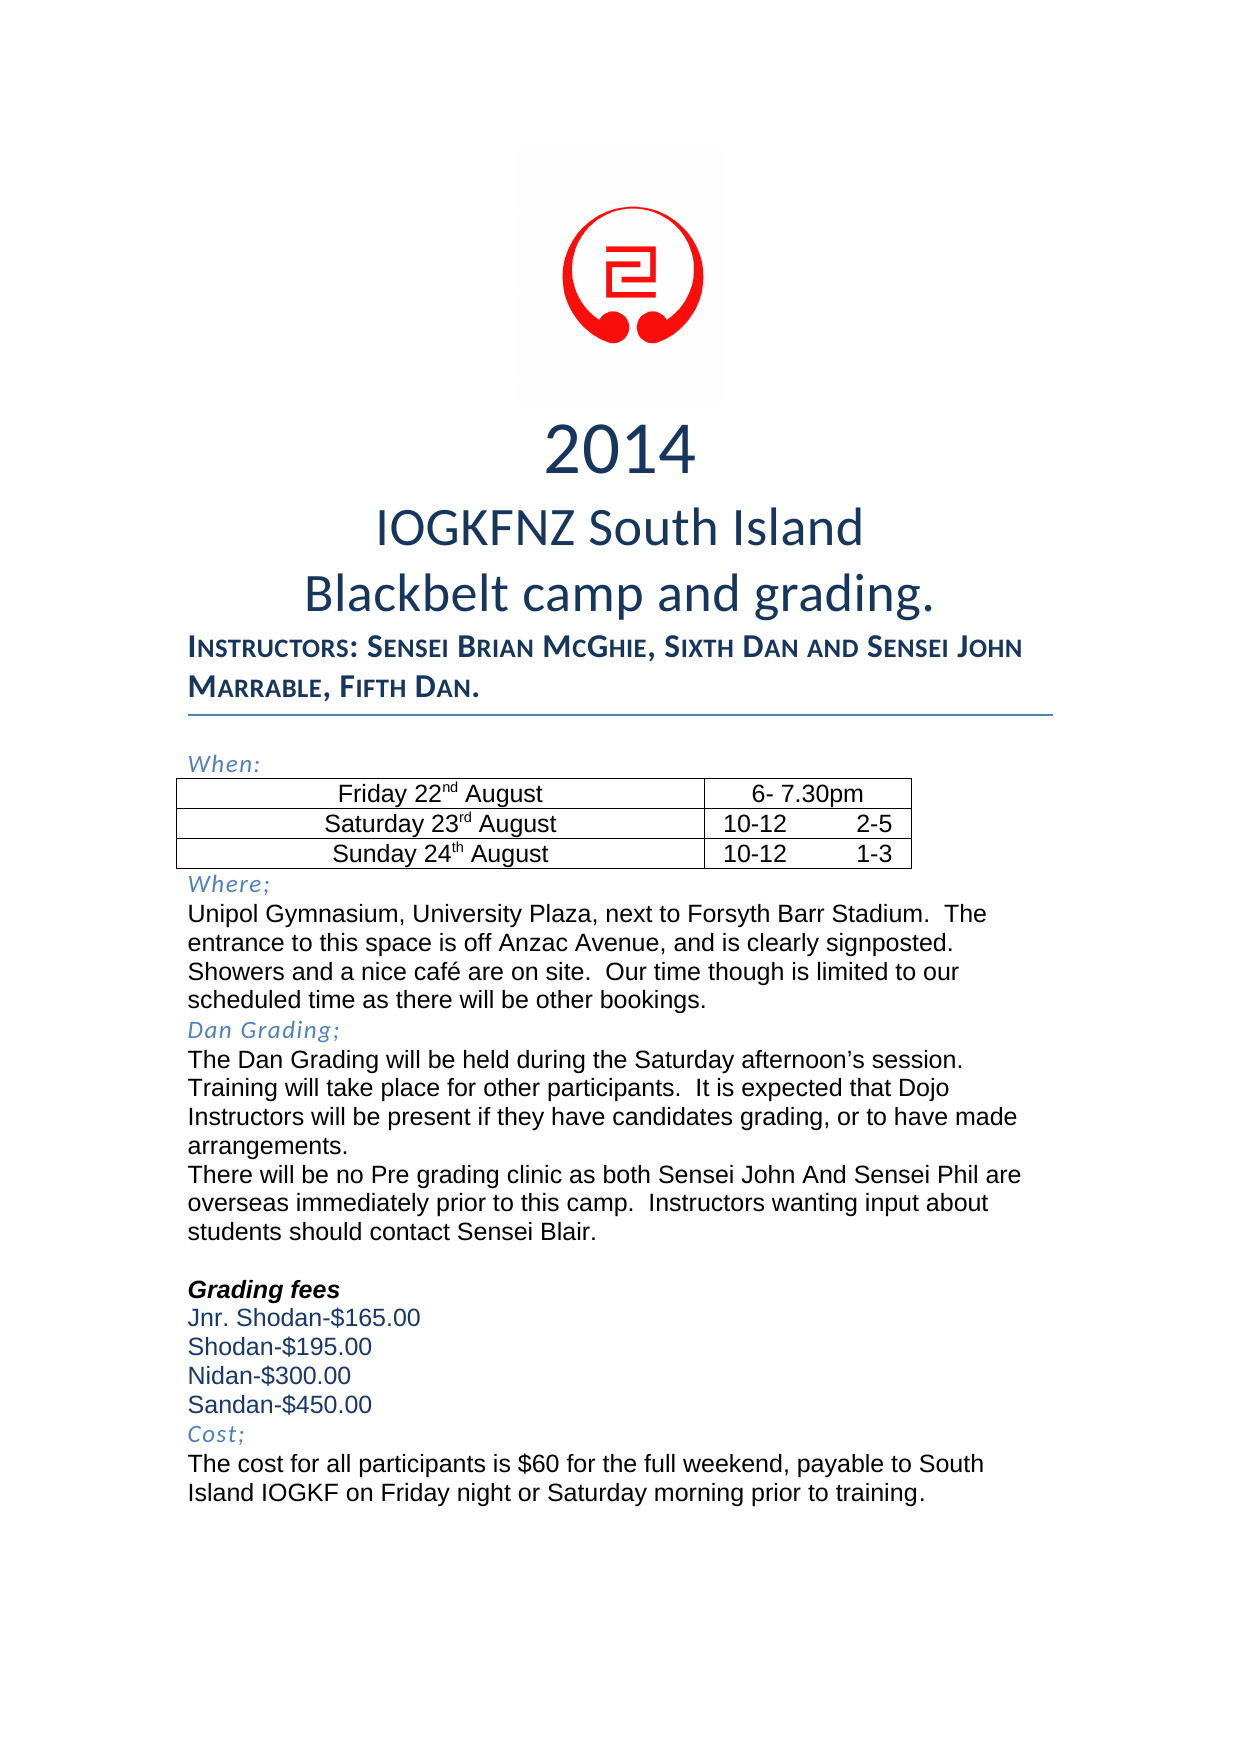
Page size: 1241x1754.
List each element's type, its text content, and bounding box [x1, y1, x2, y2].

subtitle Dan Grading; [187, 1014, 1053, 1045]
text The cost for all participants is $60 for the full weekend, payable to South Island IOGKF on Friday night or Saturday morning prior to training. [187, 1449, 1053, 1506]
table_cell 10-12 2-5 [705, 809, 911, 838]
text There will be no Pre grading clinic as both Sensei John And Sensei Phil are overseas immediately prior to this camp. Instructors wanting input about students should contact Sensei Blair. [187, 1160, 1053, 1246]
text Shodan-$195.00 [187, 1332, 1053, 1361]
title Blackbelt camp and grading. [187, 558, 1053, 624]
text The Dan Grading will be held during the Saturday afternoon’s session. Training will take place for other participants. It is expected that Dojo Instructors will be present if they have candidates grading, or to have made arrangements. [187, 1045, 1053, 1160]
subtitle When: [187, 748, 1053, 778]
table_cell Sunday 24th August [177, 839, 704, 868]
table_header Friday 22nd August [177, 779, 704, 808]
subtitle Cost; [187, 1418, 1053, 1449]
text Jnr. Shodan-$165.00 [187, 1303, 1053, 1332]
text Nidan-$300.00 [187, 1361, 1053, 1390]
table_cell 10-12 1-3 [705, 839, 911, 868]
table_header 6- 7.30pm [705, 779, 911, 808]
title Instructors: Sensei Brian McGhie, Sixth Dan and Sensei John Marrable, Fifth Dan. [187, 624, 1053, 716]
table_cell Saturday 23rd August [177, 809, 704, 838]
text Sandan-$450.00 [187, 1390, 1053, 1418]
text Unipol Gymnasium, University Plaza, next to Forsyth Barr Stadium. The entrance to this space is off Anzac Avenue, and is clearly signposted. Showers and a nice café are on site. Our time though is limited to our scheduled time as there will be other bookings. [187, 899, 1053, 1014]
subtitle Where; [187, 869, 1053, 899]
title IOGKFNZ South Island [187, 492, 1053, 558]
text Grading fees [187, 1275, 1053, 1303]
title 2014 [187, 401, 1053, 492]
picture [515, 150, 725, 401]
